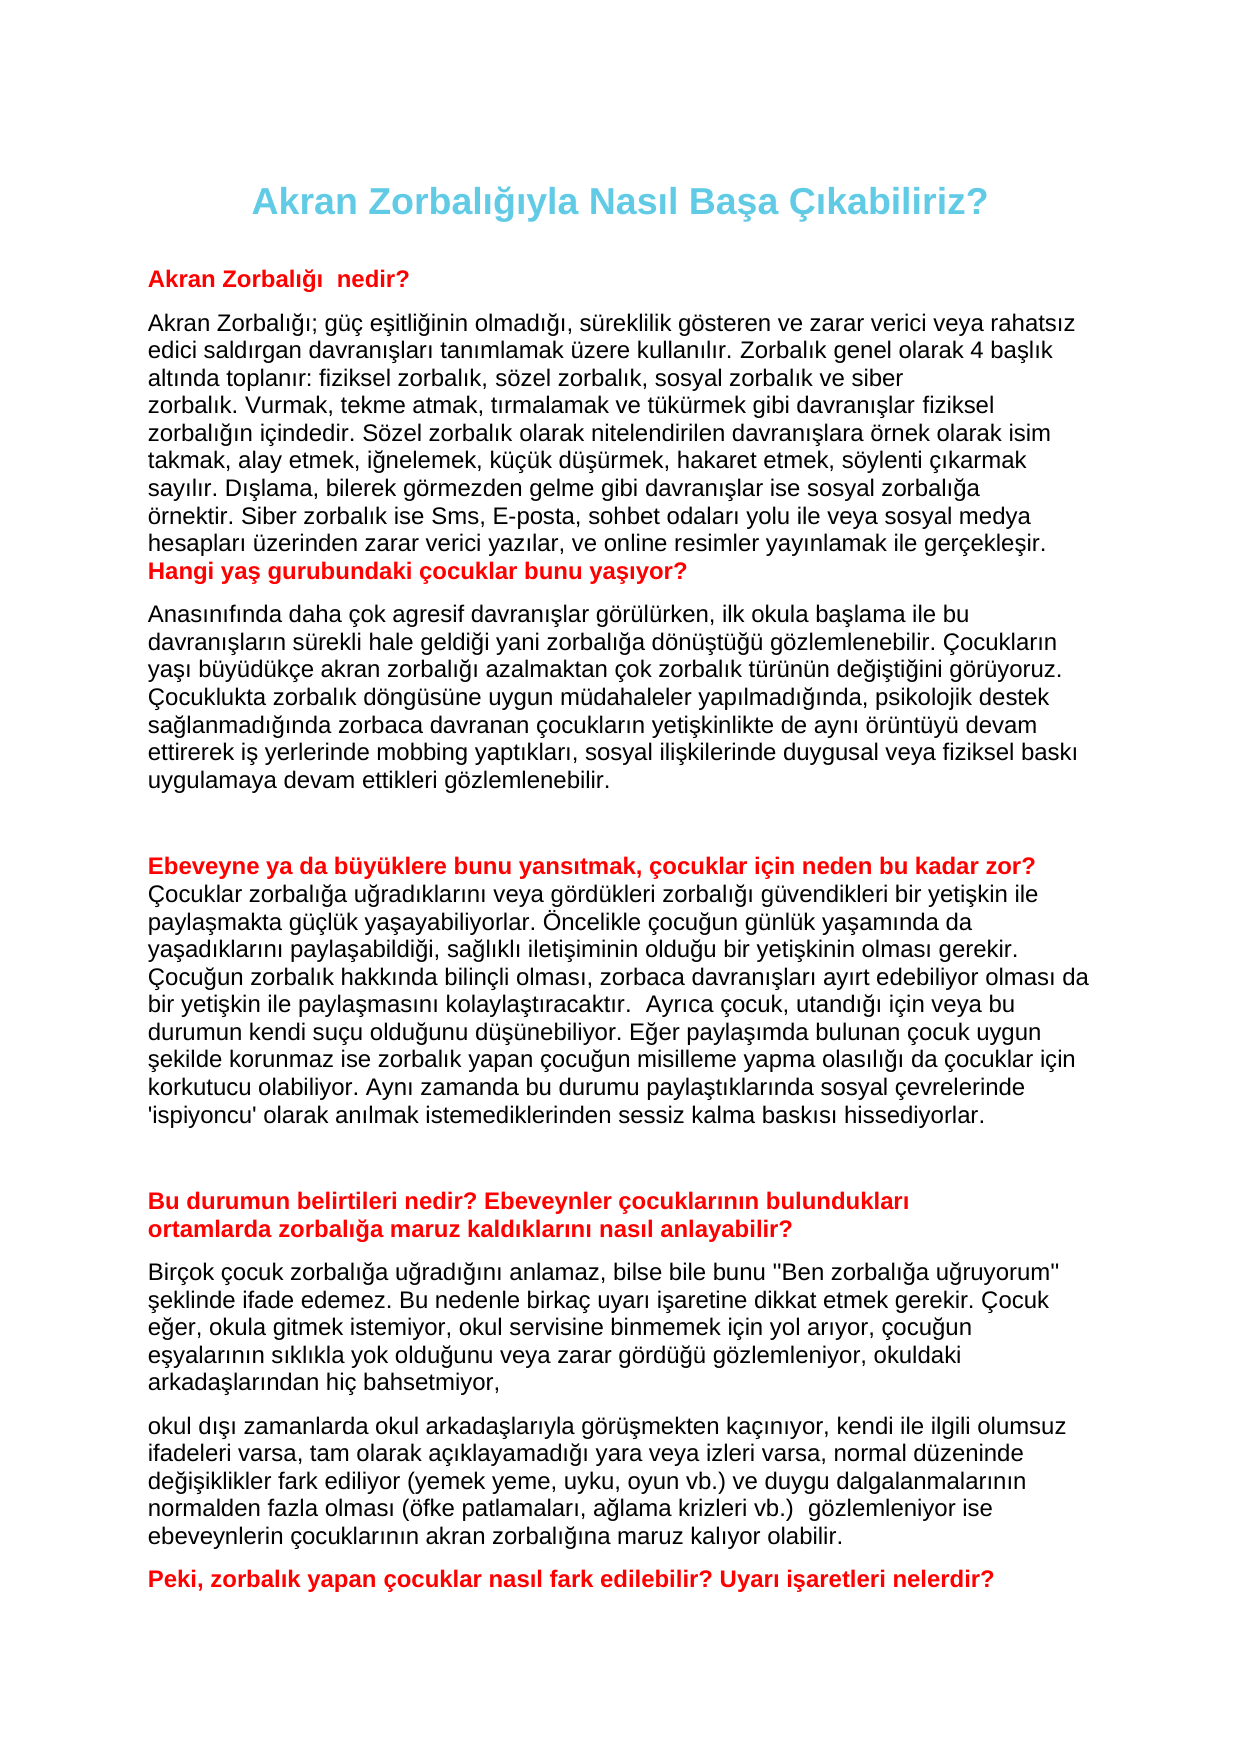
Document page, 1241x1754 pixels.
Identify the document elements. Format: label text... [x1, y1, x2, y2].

text Anasınıfında daha çok agresif davranışlar görülürken, ilk okula başlama ile bu davranışların sürekli hale geldiği yani zorbalığa dönüştüğü gözlemlenebilir. Çocukların yaşı büyüdükçe akran zorbalığı azalmaktan çok zorbalık türünün değiştiğini görüyoruz. Çocuklukta zorbalık döngüsüne uygun müdahaleler yapılmadığında, psikolojik destek sağlanmadığında zorbaca davranan çocukların yetişkinlikte de aynı örüntüyü devam ettirerek iş yerlerinde mobbing yaptıkları, sosyal ilişkilerinde duygusal veya fiziksel baskı uygulamaya devam ettikleri gözlemlenebilir. [148, 600, 1093, 793]
text Birçok çocuk zorbalığa uğradığını anlamaz, bilse bile bunu ''Ben zorbalığa uğruyorum'' şeklinde ifade edemez. Bu nedenle birkaç uyarı işaretine dikkat etmek gerekir. Çocuk eğer, okula gitmek istemiyor, okul servisine binmemek için yol arıyor, çocuğun eşyalarının sıklıkla yok olduğunu veya zarar gördüğü gözlemleniyor, okuldaki arkadaşlarından hiç bahsetmiyor, [148, 1258, 1093, 1396]
text Bu durumun belirtileri nedir? Ebeveynler çocuklarının bulundukları ortamlarda zorbalığa maruz kaldıklarını nasıl anlayabilir? [148, 1187, 1093, 1242]
text Ebeveyne ya da büyüklere bunu yansıtmak, çocuklar için neden bu kadar zor? Çocuklar zorbalığa uğradıklarını veya gördükleri zorbalığı güvendikleri bir yetişkin ile paylaşmakta güçlük yaşayabiliyorlar. Öncelikle çocuğun günlük yaşamında da yaşadıklarını paylaşabildiği, sağlıklı iletişiminin olduğu bir yetişkinin olması gerekir. Çocuğun zorbalık hakkında bilinçli olması, zorbaca davranışları ayırt edebiliyor olması da bir yetişkin ile paylaşmasını kolaylaştıracaktır. Ayrıca çocuk, utandığı için veya bu durumun kendi suçu olduğunu düşünebiliyor. Eğer paylaşımda bulunan çocuk uygun şekilde korunmaz ise zorbalık yapan çocuğun misilleme yapma olasılığı da çocuklar için korkutucu olabiliyor. Aynı zamanda bu durumu paylaştıklarında sosyal çevrelerinde 'ispiyoncu' olarak anılmak istemediklerinden sessiz kalma baskısı hissediyorlar. [148, 852, 1093, 1128]
text Akran Zorbalığı nedir? [148, 265, 1093, 293]
text okul dışı zamanlarda okul arkadaşlarıyla görüşmekten kaçınıyor, kendi ile ilgili olumsuz ifadeleri varsa, tam olarak açıklayamadığı yara veya izleri varsa, normal düzeninde değişiklikler fark ediliyor (yemek yeme, uyku, oyun vb.) ve duygu dalgalanmalarının normalden fazla olması (öfke patlamaları, ağlama krizleri vb.) gözlemleniyor ise ebeveynlerin çocuklarının akran zorbalığına maruz kalıyor olabilir. [148, 1412, 1093, 1549]
text Peki, zorbalık yapan çocuklar nasıl fark edilebilir? Uyarı işaretleri nelerdir? [148, 1565, 1093, 1593]
text Akran Zorbalığıyla Nasıl Başa Çıkabiliriz? [148, 179, 1093, 222]
text Akran Zorbalığı; güç eşitliğinin olmadığı, süreklilik gösteren ve zarar verici veya rahatsız edici saldırgan davranışları tanımlamak üzere kullanılır. Zorbalık genel olarak 4 başlık altında toplanır: fiziksel zorbalık, sözel zorbalık, sosyal zorbalık ve siber zorbalık. Vurmak, tekme atmak, tırmalamak ve tükürmek gibi davranışlar fiziksel zorbalığın içindedir. Sözel zorbalık olarak nitelendirilen davranışlara örnek olarak isim takmak, alay etmek, iğnelemek, küçük düşürmek, hakaret etmek, söylenti çıkarmak sayılır. Dışlama, bilerek görmezden gelme gibi davranışlar ise sosyal zorbalığa örnektir. Siber zorbalık ise Sms, E-posta, sohbet odaları yolu ile veya sosyal medya hesapları üzerinden zarar verici yazılar, ve online resimler yayınlamak ile gerçekleşir. Hangi yaş gurubundaki çocuklar bunu yaşıyor? [148, 308, 1093, 584]
